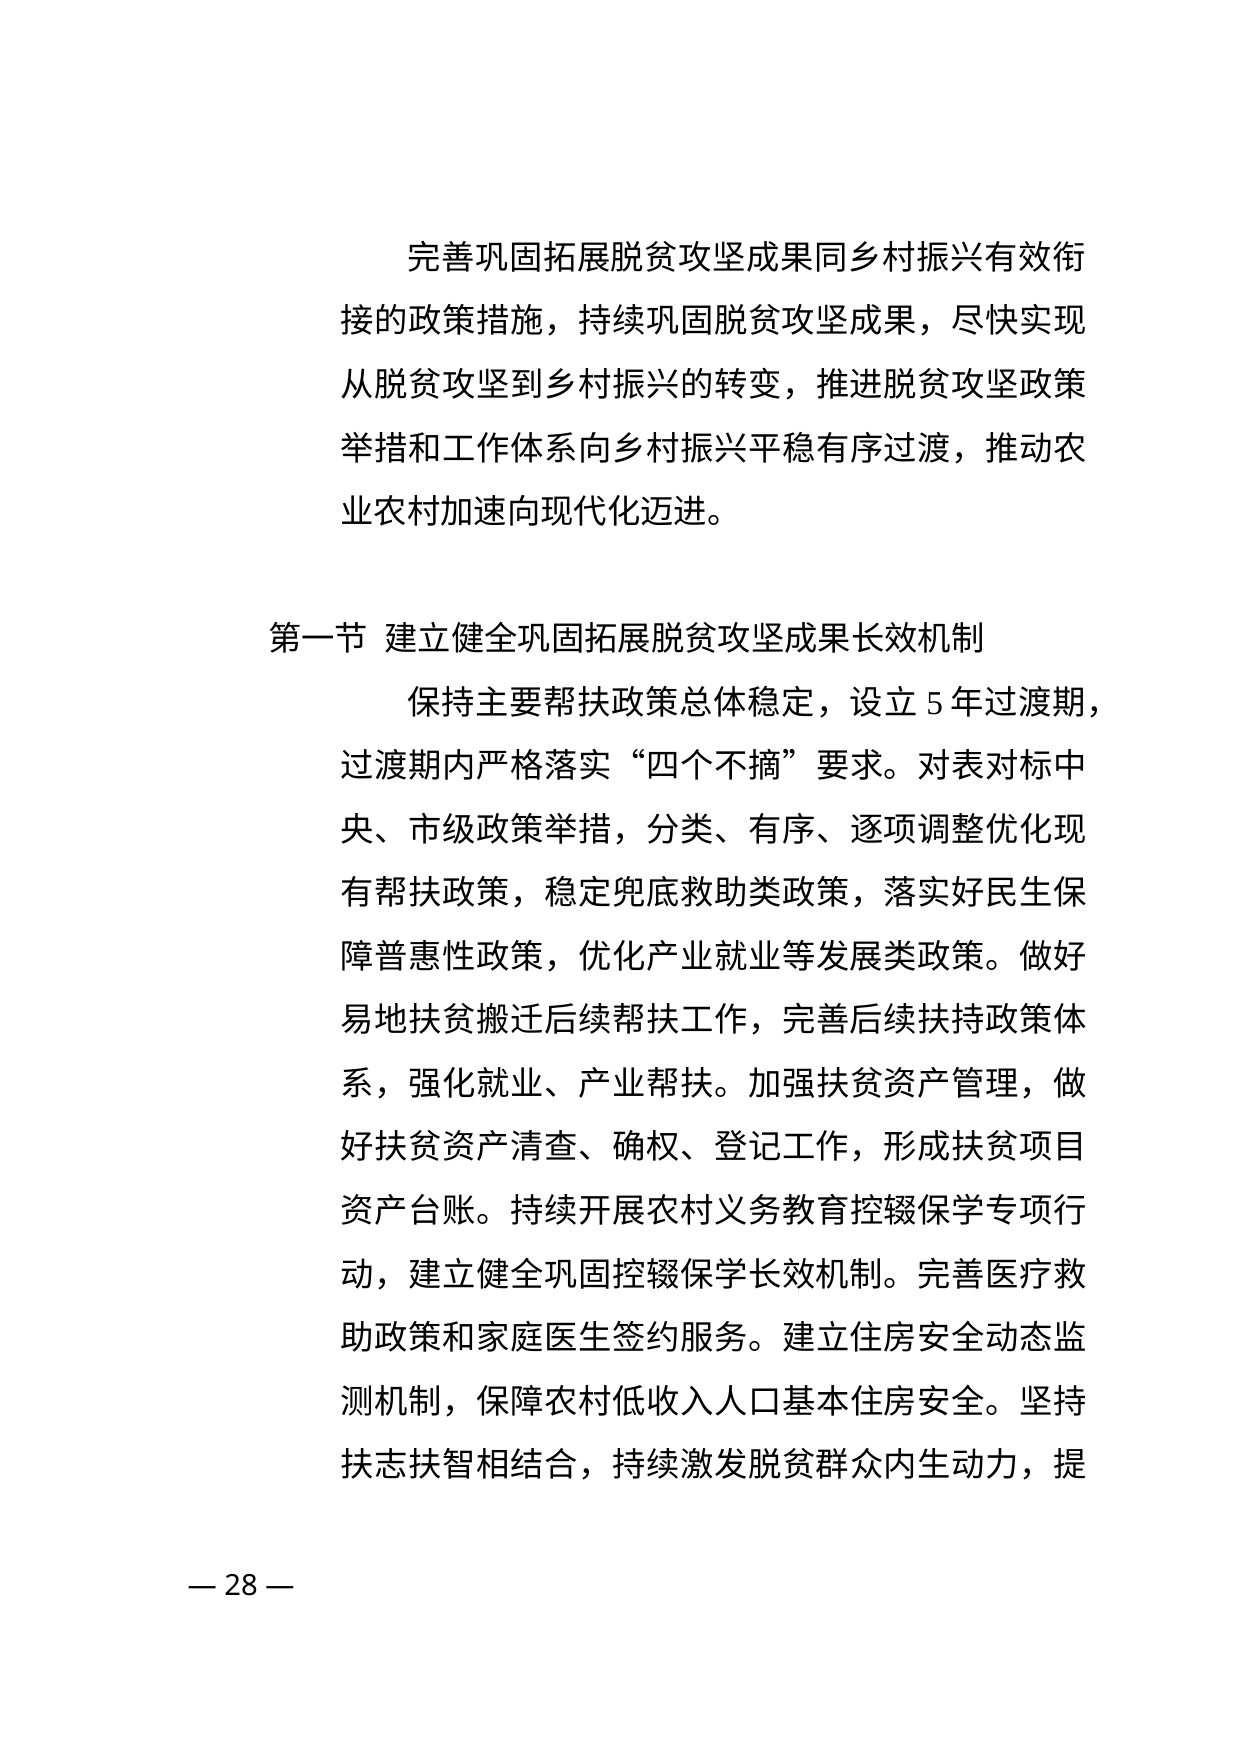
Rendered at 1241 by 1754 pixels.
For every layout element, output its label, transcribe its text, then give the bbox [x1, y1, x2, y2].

list 建立健全巩固拓展脱贫攻坚成果长效机制 [165, 600, 1087, 663]
text 完善巩固拓展脱贫攻坚成果同乡村振兴有效衔接的政策措施，持续巩固脱贫攻坚成果，尽快实现从脱贫攻坚到乡村振兴的转变，推进脱贫攻坚政策举措和工作体系向乡村振兴平稳有序过渡，推动农业农村加速向现代化迈进。 [340, 218, 1087, 536]
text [340, 663, 1087, 1489]
